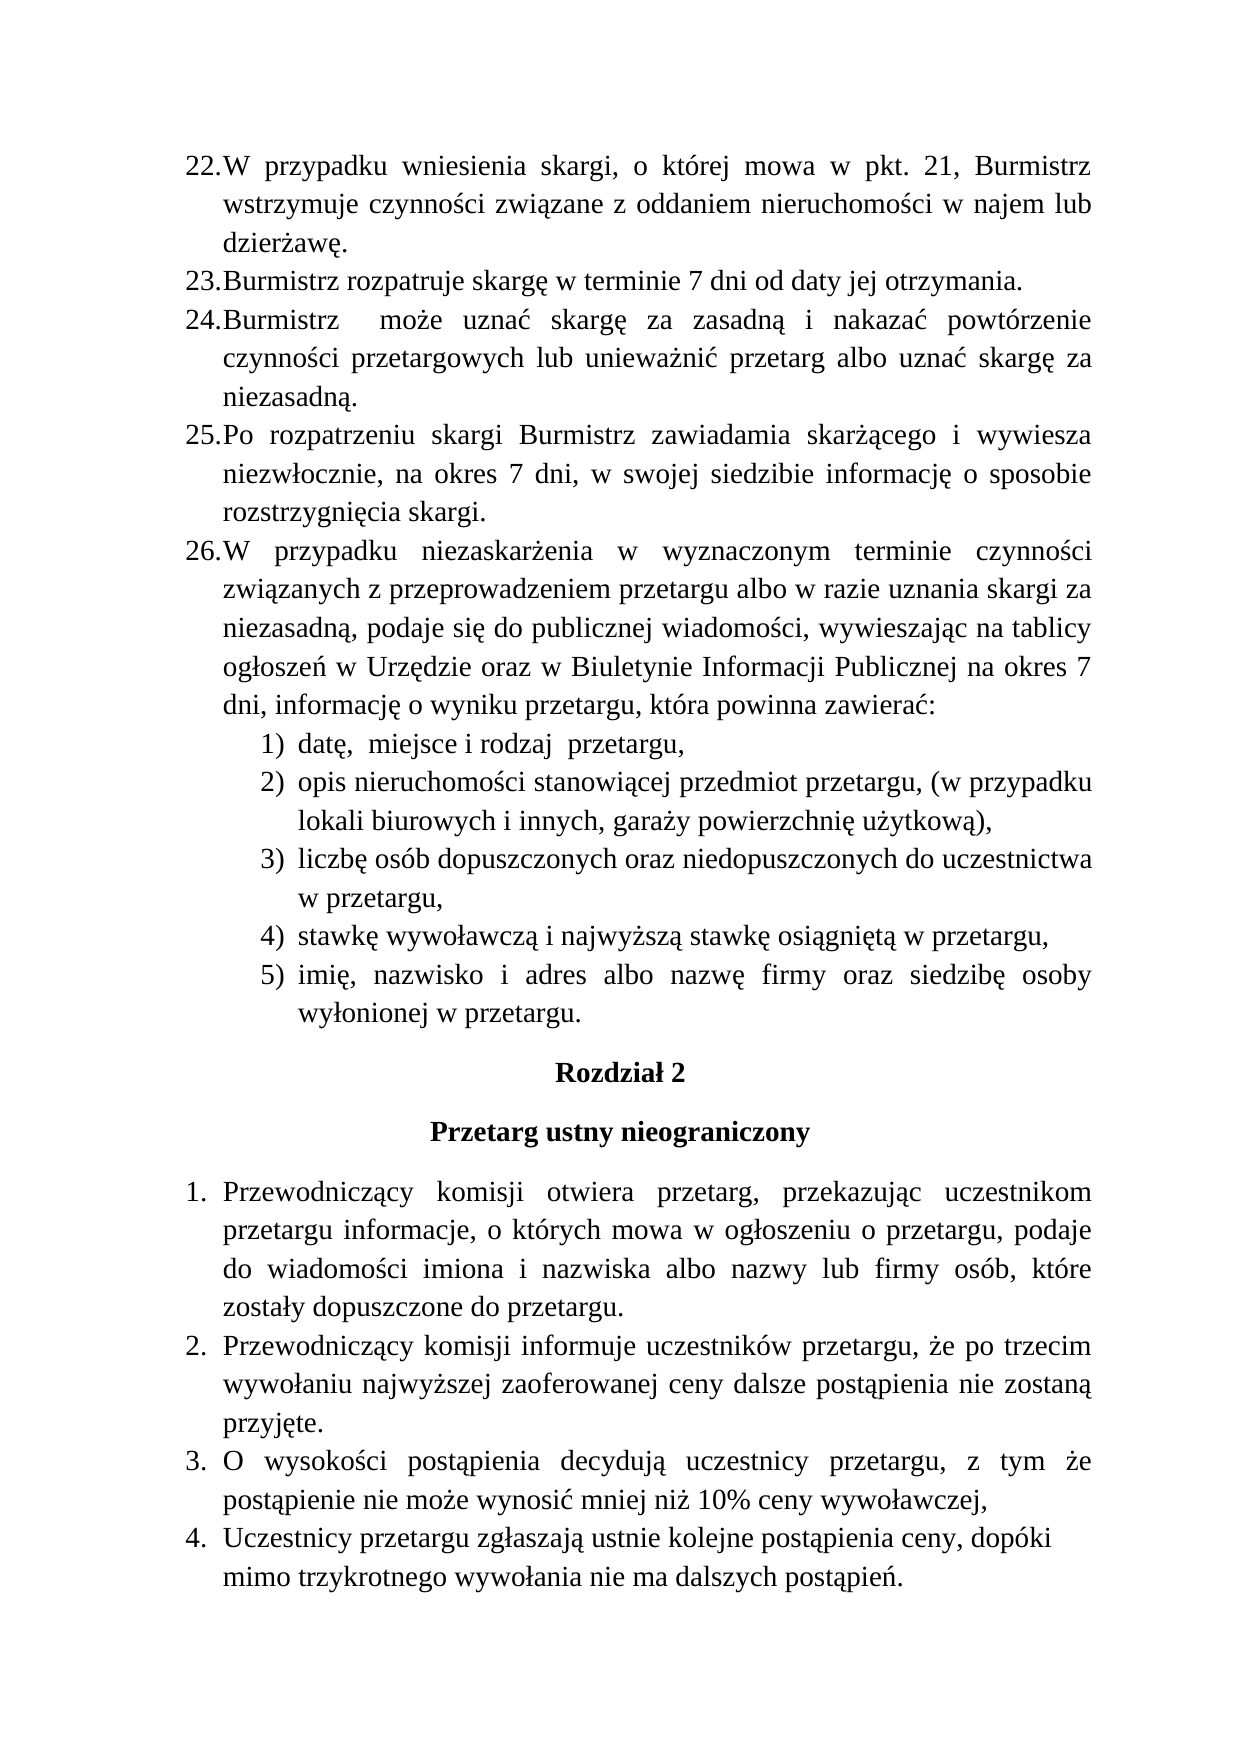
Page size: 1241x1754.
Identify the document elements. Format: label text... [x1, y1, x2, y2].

list datę, miejsce i rodzaj przetargu, [260, 726, 1093, 759]
text Przetarg ustny nieograniczony [148, 1114, 1093, 1148]
list Przewodniczący komisji otwiera przetarg, przekazując uczestnikom przetargu informacje, o których mowa w ogłoszeniu o przetargu, podaje do wiadomości imiona i nazwiska albo nazwy lub firmy osób, które zostały dopuszczone do przetargu. [185, 1174, 1093, 1323]
list Burmistrz rozpatruje skargę w terminie 7 dni od daty jej otrzymania. [185, 263, 1093, 297]
list liczbę osób dopuszczonych oraz niedopuszczonych do uczestnictwa w przetargu, [260, 841, 1093, 913]
list stawkę wywoławczą i najwyższą stawkę osiągniętą w przetargu, [260, 918, 1093, 952]
list Po rozpatrzeniu skargi Burmistrz zawiadamia skarżącego i wywiesza niezwłocznie, na okres 7 dni, w swojej siedzibie informację o sposobie rozstrzygnięcia skargi. [185, 417, 1093, 528]
list W przypadku wniesienia skargi, o której mowa w pkt. 21, Burmistrz wstrzymuje czynności związane z oddaniem nieruchomości w najem lub dzierżawę. [185, 148, 1093, 258]
list O wysokości postąpienia decydują uczestnicy przetargu, z tym że postąpienie nie może wynosić mniej niż 10% ceny wywoławczej, [185, 1443, 1093, 1516]
list Uczestnicy przetargu zgłaszają ustnie kolejne postąpienia ceny, dopóki mimo trzykrotnego wywołania nie ma dalszych postąpień. [185, 1521, 1093, 1593]
list imię, nazwisko i adres albo nazwę firmy oraz siedzibę osoby wyłonionej w przetargu. [260, 957, 1093, 1029]
list Przewodniczący komisji informuje uczestników przetargu, że po trzecim wywołaniu najwyższej zaoferowanej ceny dalsze postąpienia nie zostaną przyjęte. [185, 1328, 1093, 1438]
text Rozdział 2 [148, 1055, 1093, 1088]
list opis nieruchomości stanowiącej przedmiot przetargu, (w przypadku lokali biurowych i innych, garaży powierzchnię użytkową), [260, 764, 1093, 836]
list Burmistrz może uznać skargę za zasadną i nakazać powtórzenie czynności przetargowych lub unieważnić przetarg albo uznać skargę za niezasadną. [185, 302, 1093, 412]
list W przypadku niezaskarżenia w wyznaczonym terminie czynności związanych z przeprowadzeniem przetargu albo w razie uznania skargi za niezasadną, podaje się do publicznej wiadomości, wywieszając na tablicy ogłoszeń w Urzędzie oraz w Biuletynie Informacji Publicznej na okres 7 dni, informację o wyniku przetargu, która powinna zawierać: [185, 533, 1093, 721]
